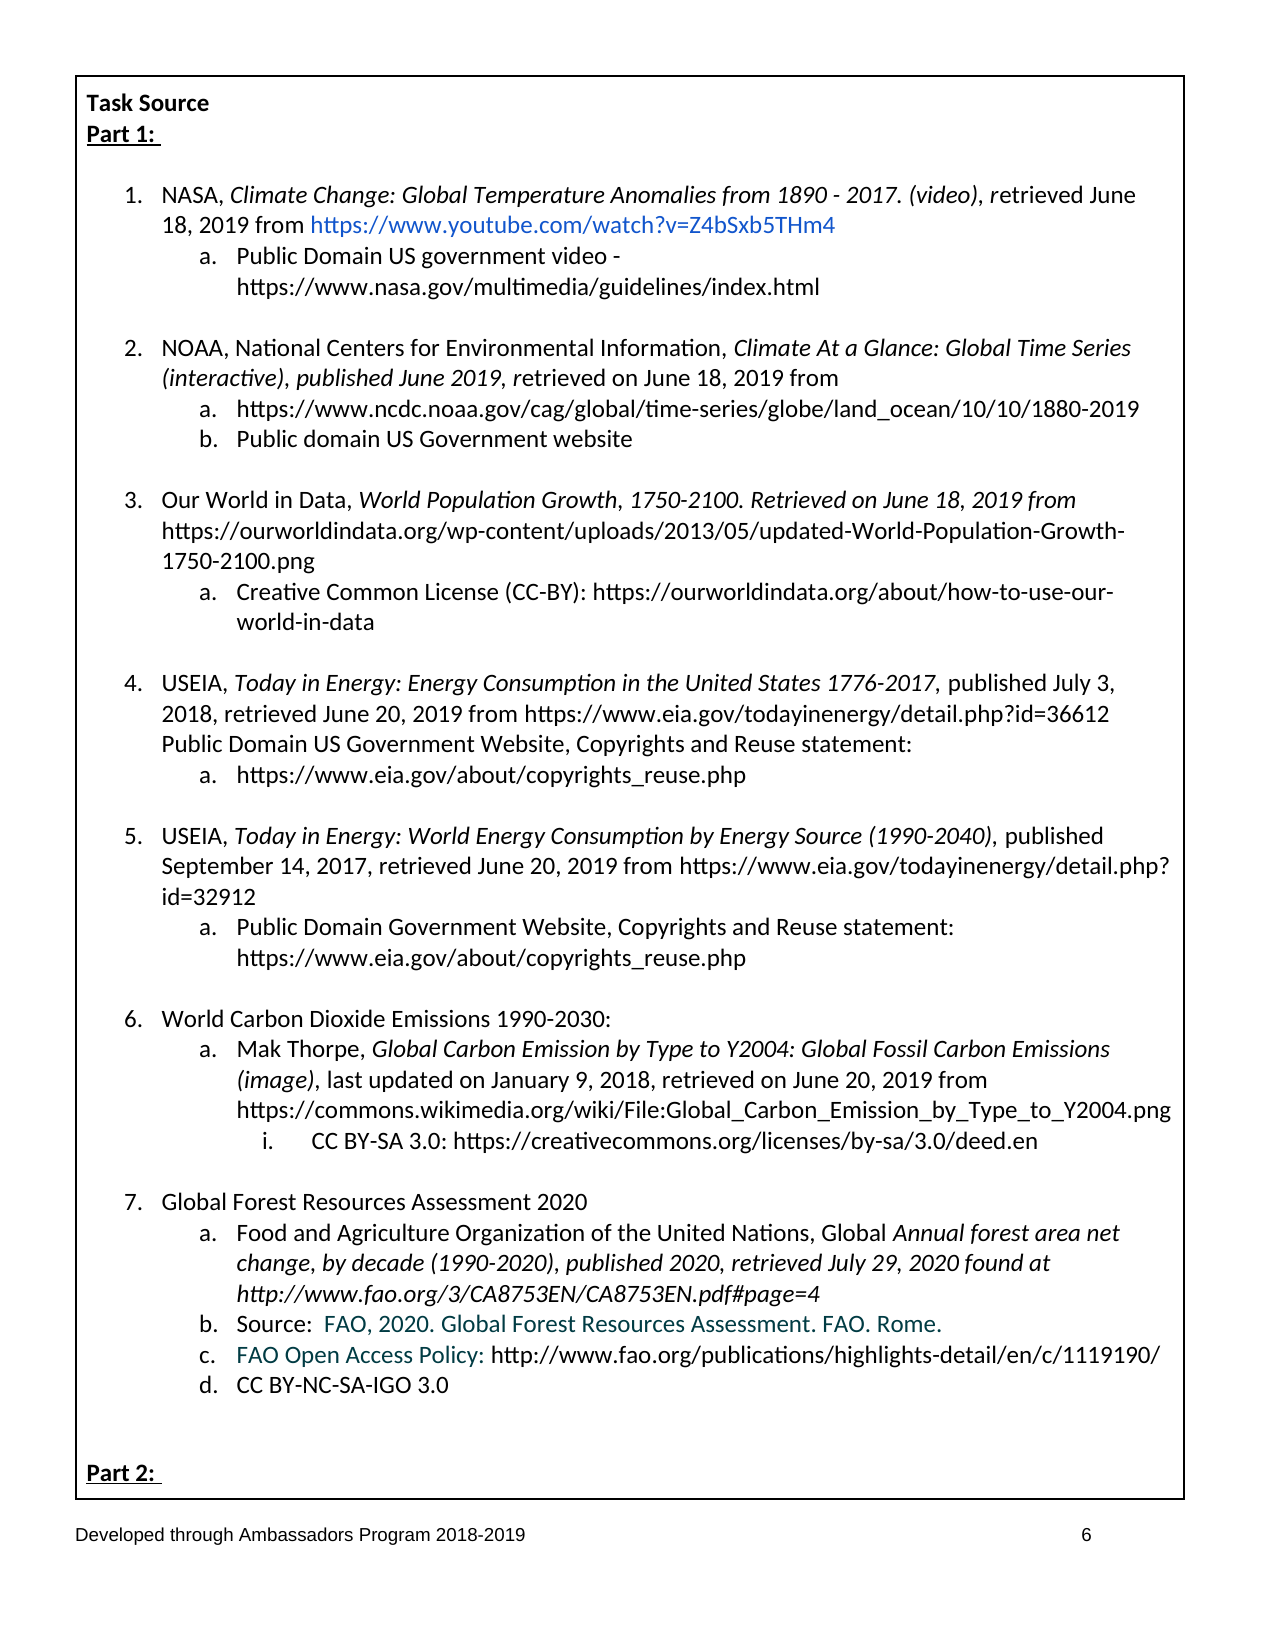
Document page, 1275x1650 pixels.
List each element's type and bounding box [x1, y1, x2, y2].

table_cell [77, 77, 1183, 1498]
